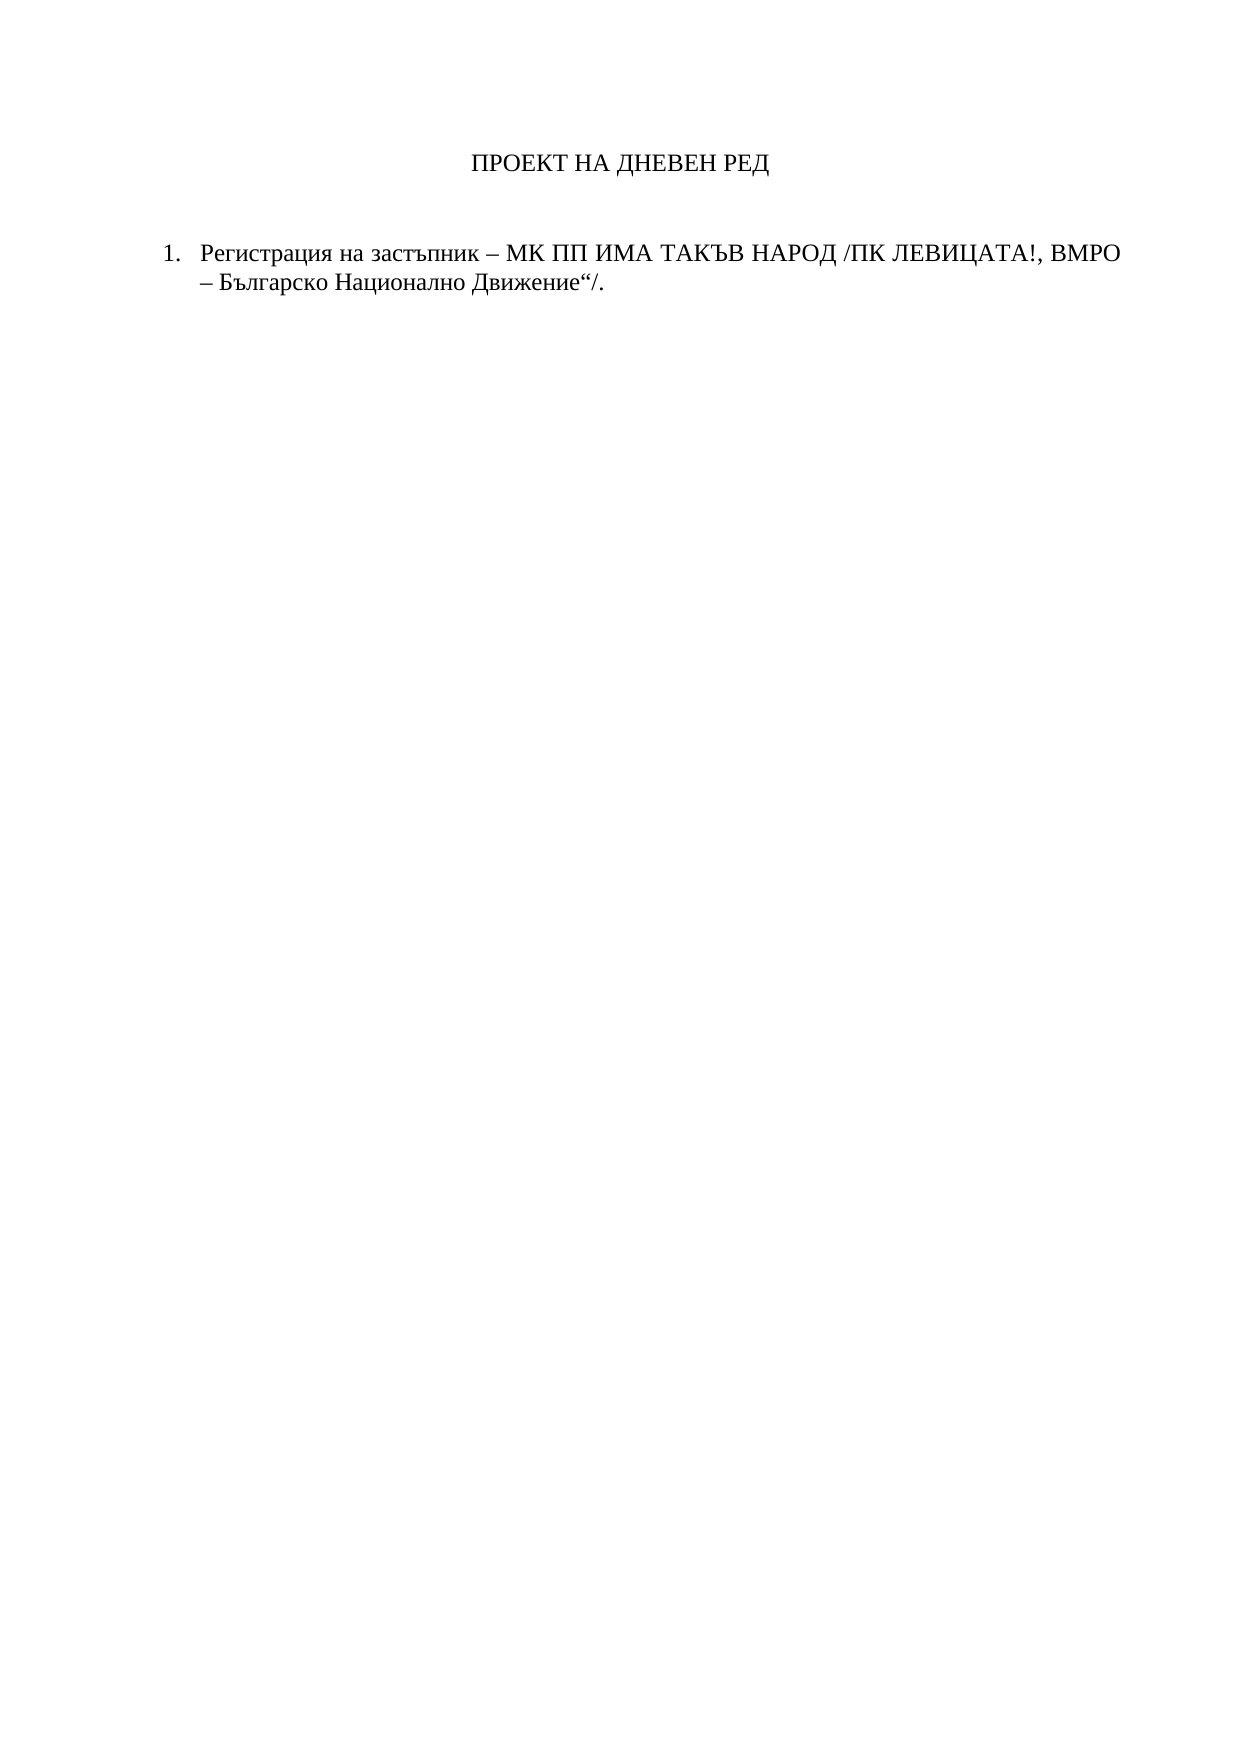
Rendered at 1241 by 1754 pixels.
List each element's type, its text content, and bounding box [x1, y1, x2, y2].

list Регистрация на застъпник – МК ПП ИМА ТАКЪВ НАРОД /ПК ЛЕВИЦАТА!, ВМРО – Българско Национално Движение“/. [162, 238, 1122, 296]
text ПРОЕКТ НА ДНЕВЕН РЕД [148, 148, 1093, 176]
